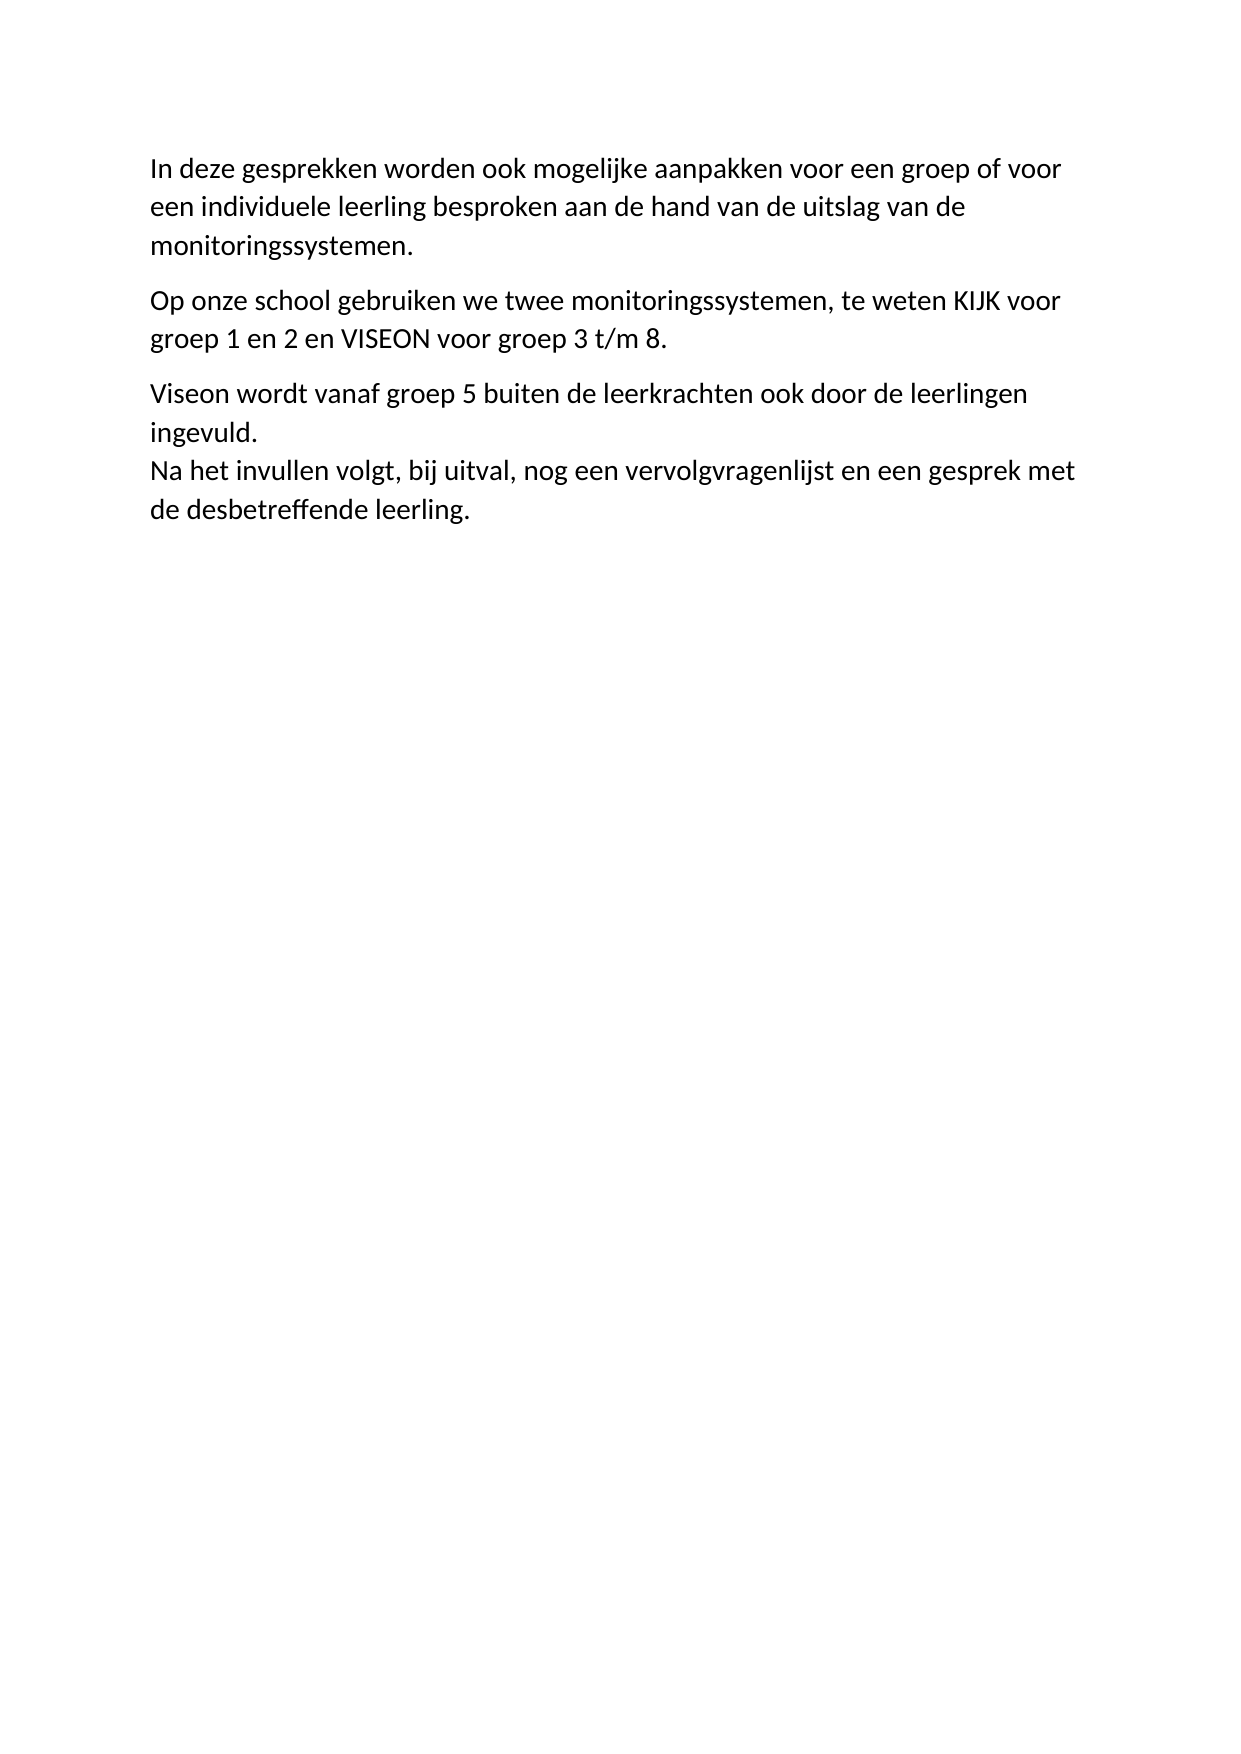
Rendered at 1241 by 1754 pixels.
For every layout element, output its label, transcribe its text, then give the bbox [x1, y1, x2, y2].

text Na het invullen volgt, bij uitval, nog een vervolgvragenlijst en een gesprek met de desbetreffende leerling. [150, 452, 1090, 526]
text Op onze school gebruiken we twee monitoringssystemen, te weten KIJK voor groep 1 en 2 en VISEON voor groep 3 t/m 8. [150, 282, 1090, 356]
text In deze gesprekken worden ook mogelijke aanpakken voor een groep of voor een individuele leerling besproken aan de hand van de uitslag van de monitoringssystemen. [150, 150, 1090, 262]
text Viseon wordt vanaf groep 5 buiten de leerkrachten ook door de leerlingen ingevuld. [150, 376, 1090, 449]
